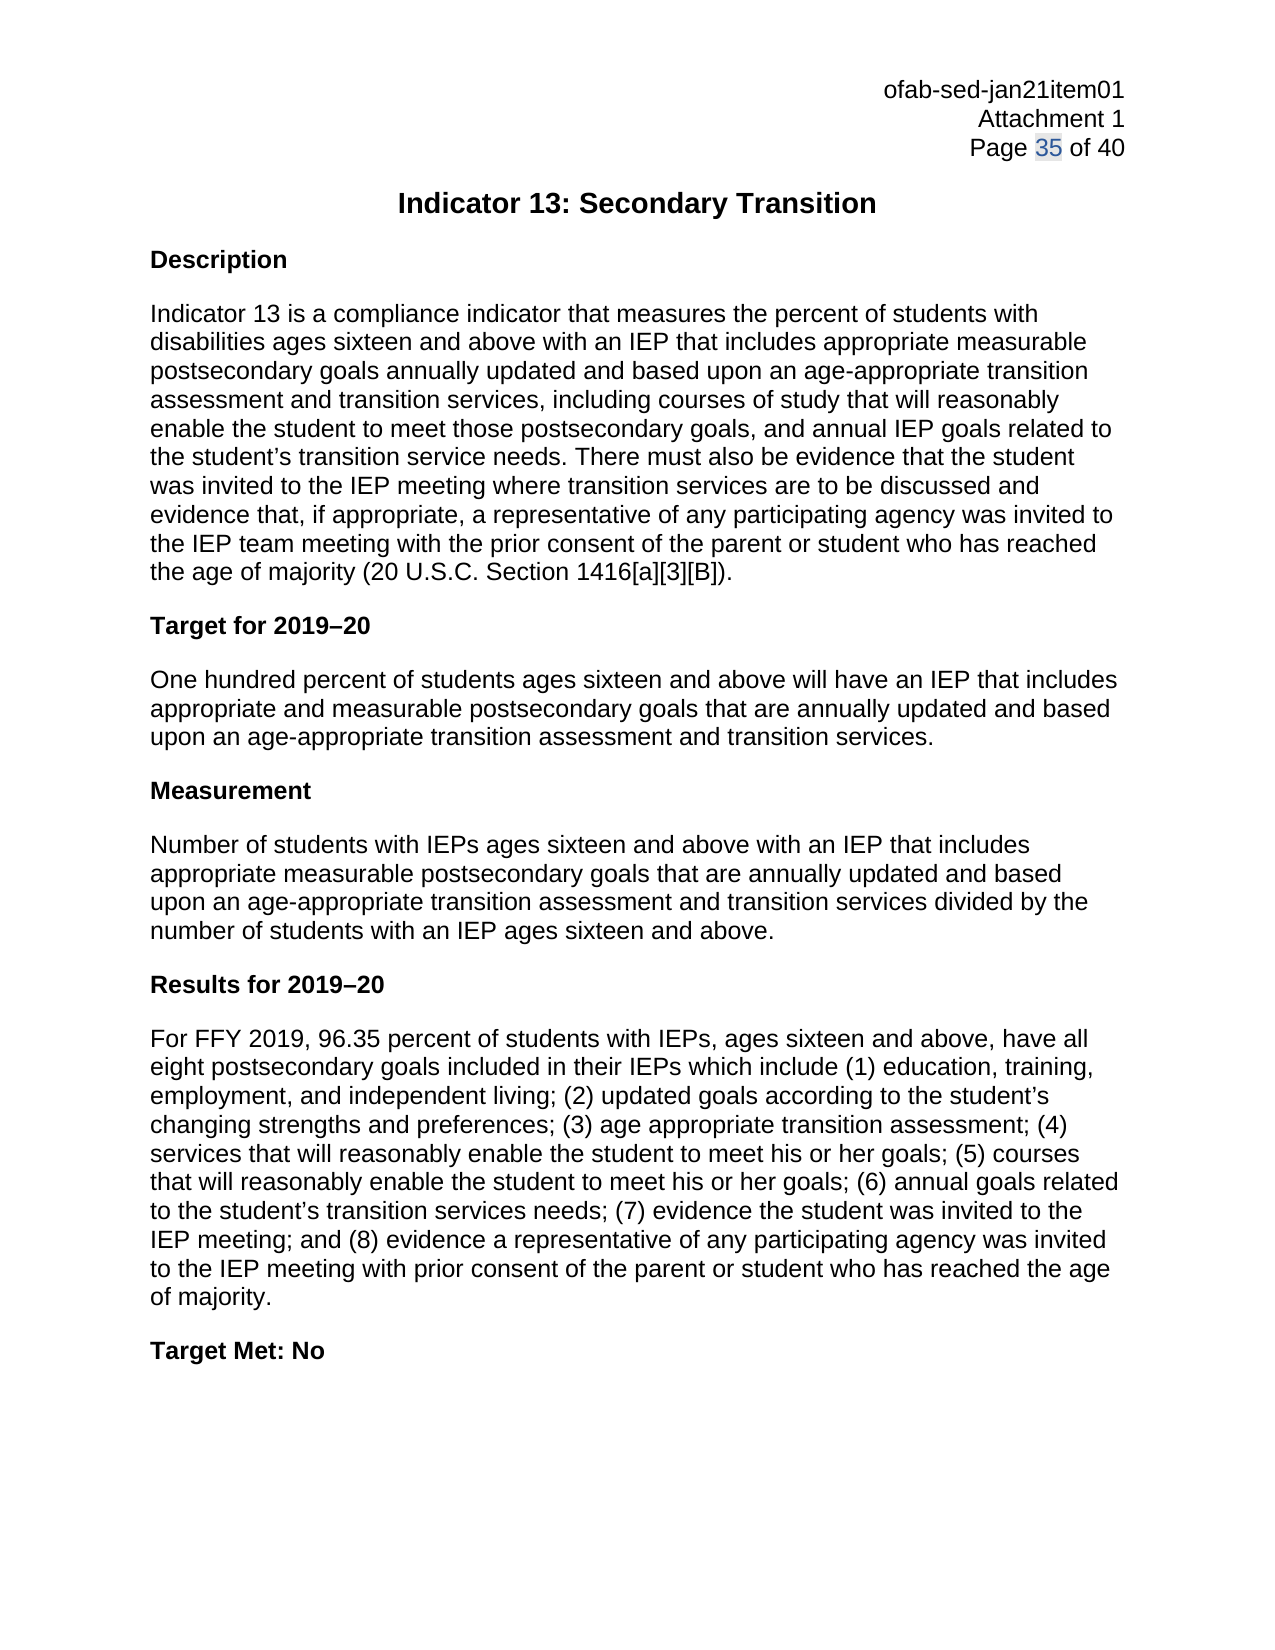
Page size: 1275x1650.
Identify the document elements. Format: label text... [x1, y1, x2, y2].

subtitle Target for 2019–20 [150, 611, 1125, 640]
text For FFY 2019, 96.35 percent of students with IEPs, ages sixteen and above, have all eight postsecondary goals included in their IEPs which include (1) education, training, employment, and independent living; (2) updated goals according to the student’s changing strengths and preferences; (3) age appropriate transition assessment; (4) services that will reasonably enable the student to meet his or her goals; (5) courses that will reasonably enable the student to meet his or her goals; (6) annual goals related to the student’s transition services needs; (7) evidence the student was invited to the IEP meeting; and (8) evidence a representative of any participating agency was invited to the IEP meeting with prior consent of the parent or student who has reached the age of majority. [150, 1023, 1125, 1311]
subtitle Indicator 13: Secondary Transition [150, 186, 1125, 220]
subtitle Description [150, 245, 1125, 273]
subtitle Results for 2019–20 [150, 970, 1125, 998]
text Indicator 13 is a compliance indicator that measures the percent of students with disabilities ages sixteen and above with an IEP that includes appropriate measurable postsecondary goals annually updated and based upon an age-appropriate transition assessment and transition services, including courses of study that will reasonably enable the student to meet those postsecondary goals, and annual IEP goals related to the student’s transition service needs. There must also be evidence that the student was invited to the IEP meeting where transition services are to be discussed and evidence that, if appropriate, a representative of any participating agency was invited to the IEP team meeting with the prior consent of the parent or student who has reached the age of majority (20 U.S.C. Section 1416[a][3][B]). [150, 298, 1125, 586]
subtitle Target Met: No [150, 1336, 1125, 1365]
text One hundred percent of students ages sixteen and above will have an IEP that includes appropriate and measurable postsecondary goals that are annually updated and based upon an age-appropriate transition assessment and transition services. [150, 665, 1125, 751]
text Number of students with IEPs ages sixteen and above with an IEP that includes appropriate measurable postsecondary goals that are annually updated and based upon an age-appropriate transition assessment and transition services divided by the number of students with an IEP ages sixteen and above. [150, 830, 1125, 945]
subtitle Measurement [150, 776, 1125, 805]
